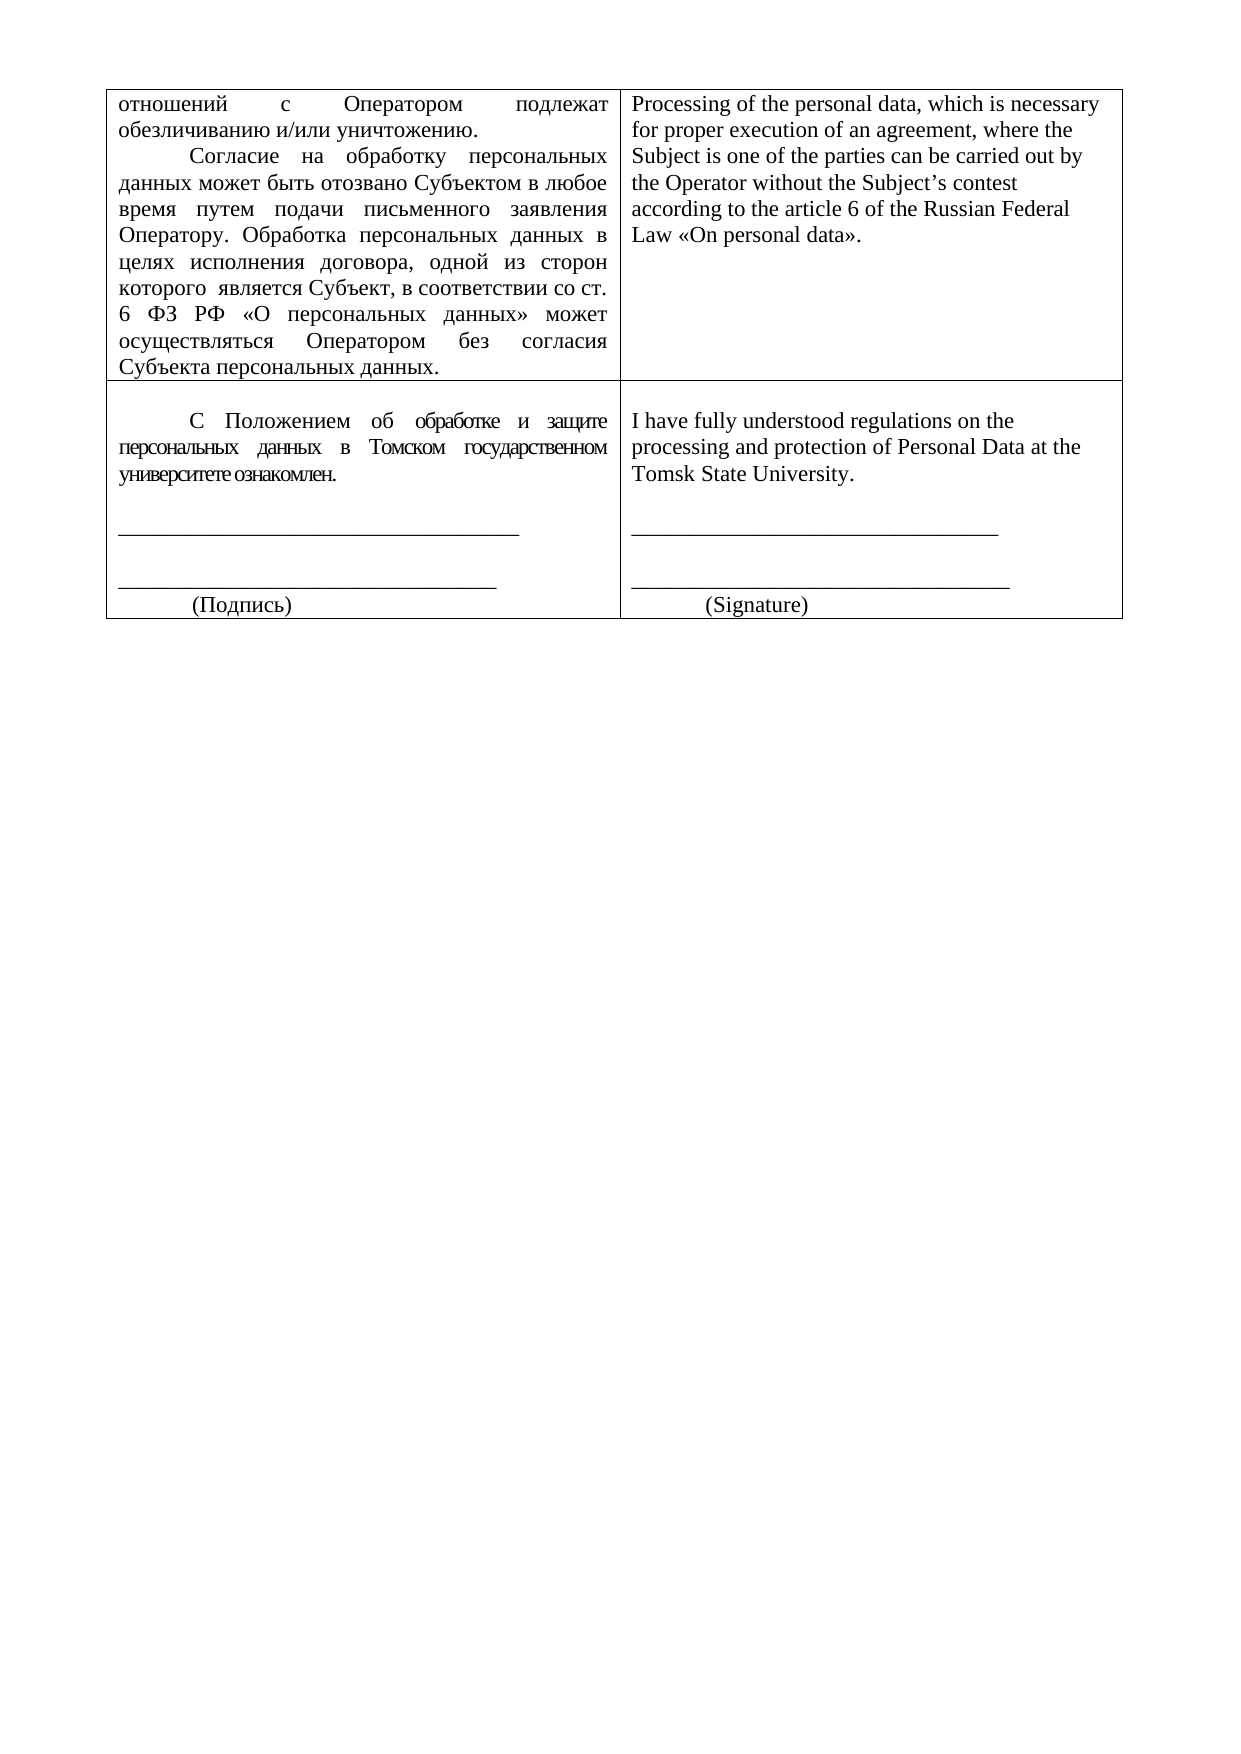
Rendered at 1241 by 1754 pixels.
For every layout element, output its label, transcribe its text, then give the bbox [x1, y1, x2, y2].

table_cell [107, 90, 620, 379]
table_cell I have fully understood regulations on the processing and protection of Personal Data at the Tomsk State University. ________________________________ _________________________________ (Signature) [621, 381, 1122, 618]
table_cell С Положением об обработке и защите персональных данных в Томском государственном университете ознакомлен. ___________________________________ _________________________________ (Подпись) [107, 381, 620, 618]
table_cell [621, 90, 1122, 379]
